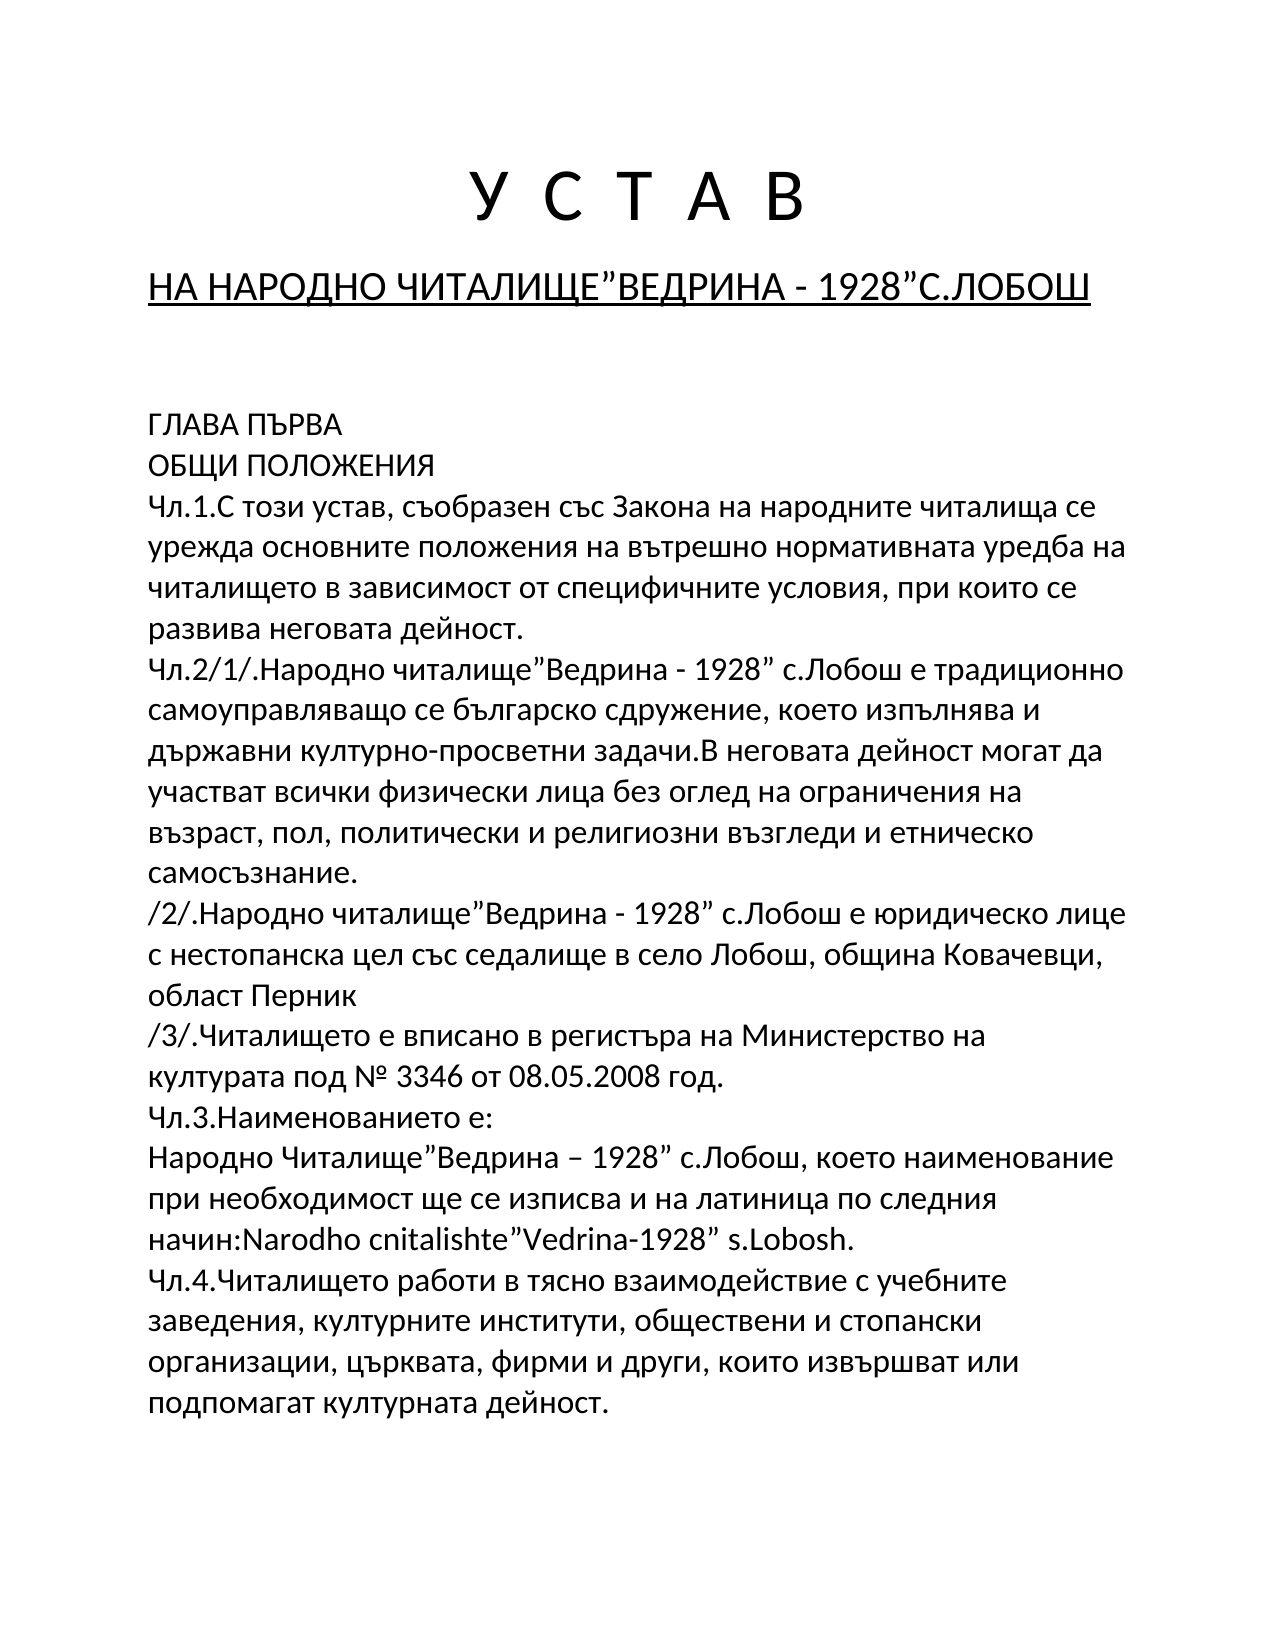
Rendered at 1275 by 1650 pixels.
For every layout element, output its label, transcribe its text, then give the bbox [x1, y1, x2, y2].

text У С Т А В [148, 148, 1127, 239]
text Чл.1.С този устав, съобразен със Закона на народните читалища се урежда основните положения на вътрешно нормативната уредба на читалището в зависимост от специфичните условия, при които се развива неговата дейност. [148, 485, 1127, 648]
text ОБЩИ ПОЛОЖЕНИЯ [148, 444, 1127, 485]
text Чл.2/1/.Народно читалище”Ведрина - 1928” с.Лобош е традиционно самоуправляващо се българско сдружение, което изпълнява и държавни културно-просветни задачи.В неговата дейност могат да участват всички физически лица без оглед на ограничения на възраст, пол, политически и религиозни възгледи и етническо самосъзнание. [148, 648, 1127, 892]
text НА НАРОДНО ЧИТАЛИЩЕ”ВЕДРИНА - 1928”С.ЛОБОШ [148, 260, 1127, 311]
text /2/.Народно читалище”Ведрина - 1928” с.Лобош е юридическо лице с нестопанска цел със седалище в село Лобош, община Ковачевци, област Перник [148, 892, 1127, 1014]
text Народно Читалище”Ведрина – 1928” с.Лобош, което наименование при необходимост ще се изписва и на латиница по следния начин:Narodho cnitalishte”Vedrina-1928” s.Lobosh. [148, 1136, 1127, 1259]
text ГЛАВА ПЪРВА [148, 403, 1127, 444]
text Чл.4.Читалището работи в тясно взаимодействие с учебните заведения, културните институти, обществени и стопански организации, църквата, фирми и други, които извършват или подпомагат културната дейност. [148, 1259, 1127, 1422]
text /3/.Читалището е вписано в регистъра на Министерство на културата под № 3346 от 08.05.2008 год. [148, 1014, 1127, 1096]
text Чл.3.Наименованието е: [148, 1096, 1127, 1136]
